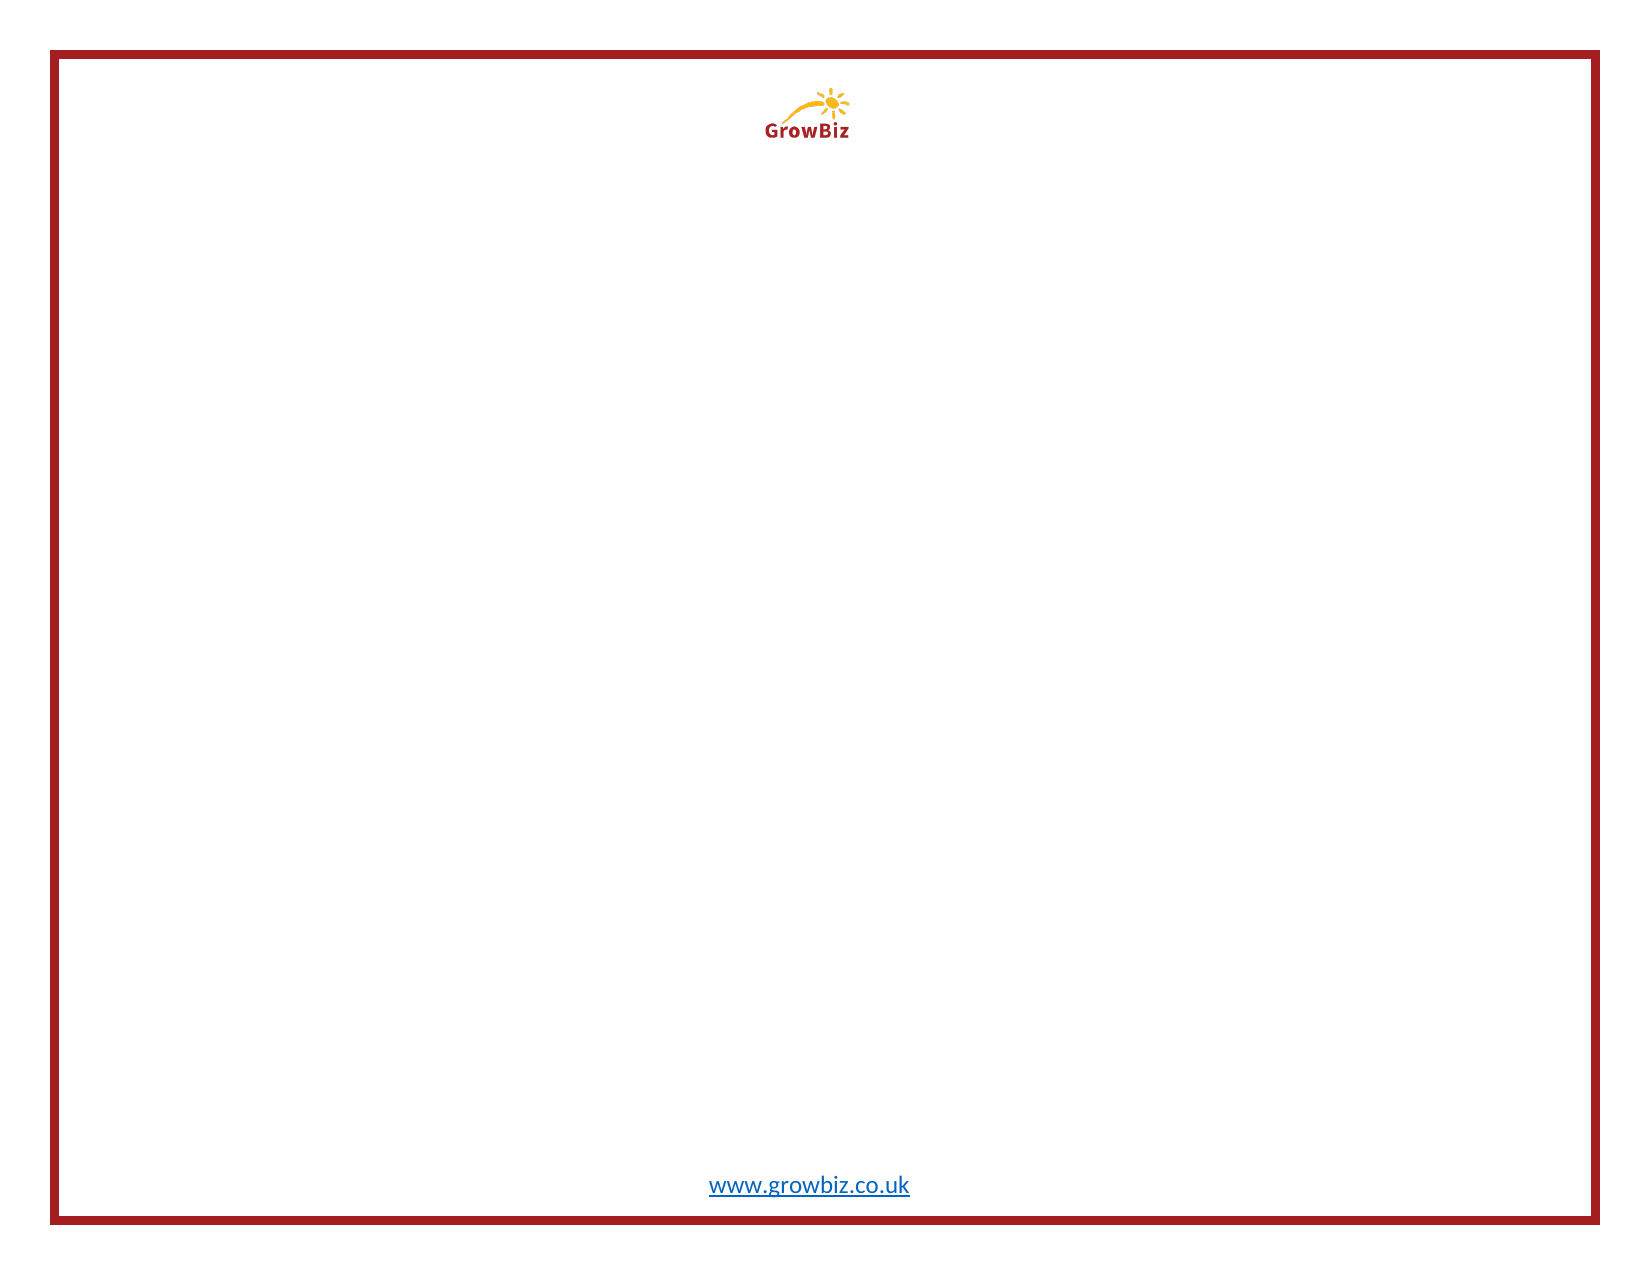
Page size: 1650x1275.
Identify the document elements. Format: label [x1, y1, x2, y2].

picture [748, 76, 870, 150]
